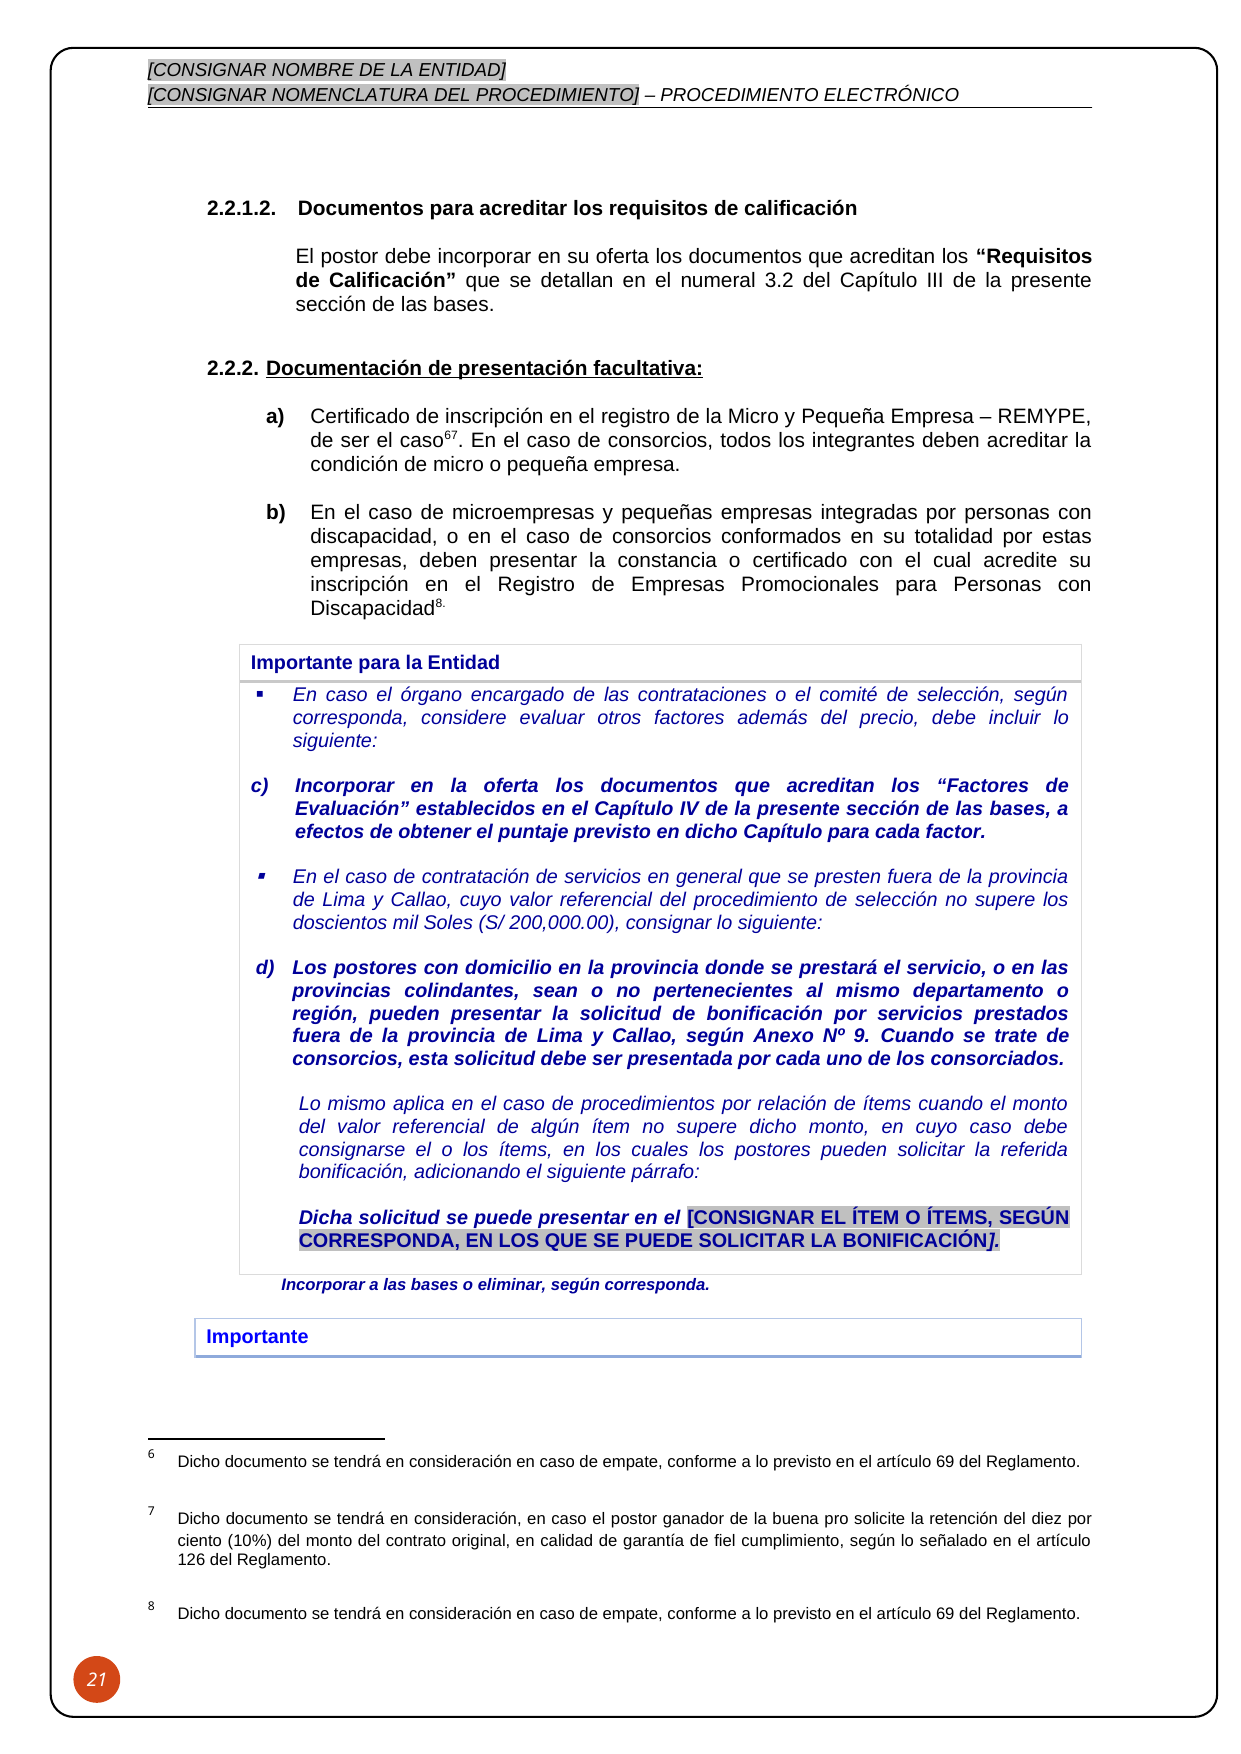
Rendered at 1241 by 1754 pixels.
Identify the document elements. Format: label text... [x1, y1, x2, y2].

list En el caso de microempresas y pequeñas empresas integradas por personas con discapacidad, o en el caso de consorcios conformados en su totalidad por estas empresas, deben presentar la constancia o certificado con el cual acredite su inscripción en el Registro de Empresas Promocionales para Personas con Discapacidad. [266, 500, 1092, 619]
text Incorporar a las bases o eliminar, según corresponda. [281, 1275, 1092, 1294]
table_header Importante [196, 1319, 1081, 1354]
list Certificado de inscripción en el registro de la Micro y Pequeña Empresa – REMYPE, de ser el caso. En el caso de consorcios, todos los integrantes deben acreditar la condición de micro o pequeña empresa. [266, 404, 1092, 476]
table_header Importante para la Entidad [240, 645, 1081, 680]
list Documentación de presentación facultativa: [207, 356, 1092, 380]
list Documentos para acreditar los requisitos de calificación [207, 196, 1092, 219]
table_cell En caso el órgano encargado de las contrataciones o el comité de selección, según corresponda, considere evaluar otros factores además del precio, debe incluir lo siguiente: Incorporar en la oferta los documentos que acreditan los “Factores de Evaluación” establecidos en el Capítulo IV de la presente sección de las bases, a efectos de obtener el puntaje previsto en dicho Capítulo para cada factor. En el caso de contratación de servicios en general que se presten fuera de la provincia de Lima y Callao, cuyo valor referencial del procedimiento de selección no supere los doscientos mil Soles (S/ 200,000.00), consignar lo siguiente: Los postores con domicilio en la provincia donde se prestará el servicio, o en las provincias colindantes, sean o no pertenecientes al mismo departamento o región, pueden presentar la solicitud de bonificación por servicios prestados fuera de la provincia de Lima y Callao, según Anexo Nº 9. Cuando se trate de consorcios, esta solicitud debe ser presentada por cada uno de los consorciados. Lo mismo aplica en el caso de procedimientos por relación de ítems cuando el monto del valor referencial de algún ítem no supere dicho monto, en cuyo caso debe consignarse el o los ítems, en los cuales los postores pueden solicitar la referida bonificación, adicionando el siguiente párrafo: Dicha solicitud se puede presentar en el [CONSIGNAR EL ÍTEM O ÍTEMS, SEGÚN CORRESPONDA, EN LOS QUE SE PUEDE SOLICITAR LA BONIFICACIÓN]. [240, 683, 1081, 1274]
text El postor debe incorporar en su oferta los documentos que acreditan los “Requisitos de Calificación” que se detallan en el numeral 3.2 del Capítulo III de la presente sección de las bases. [295, 243, 1092, 315]
